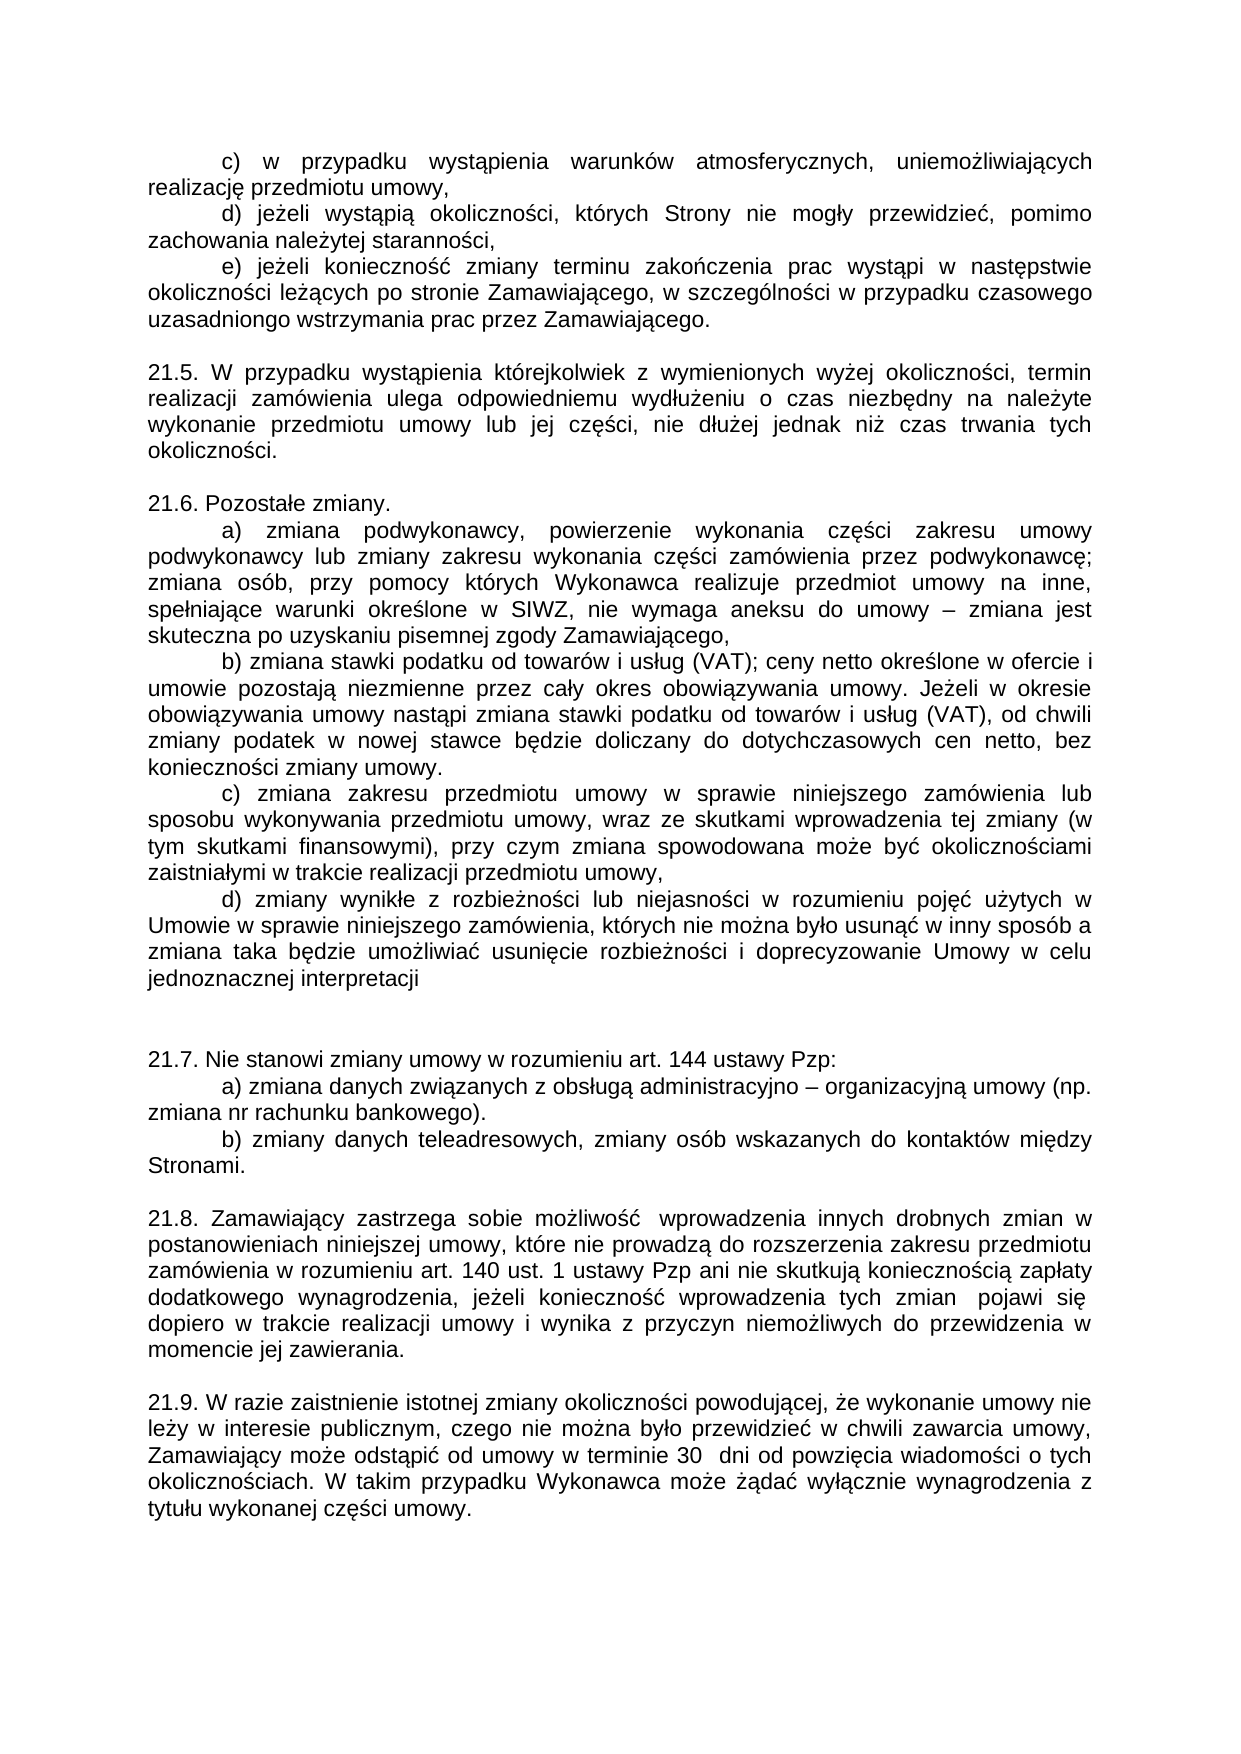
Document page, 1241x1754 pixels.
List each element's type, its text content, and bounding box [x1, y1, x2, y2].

text b) zmiana stawki podatku od towarów i usług (VAT); ceny netto określone w ofercie i umowie pozostają niezmienne przez cały okres obowiązywania umowy. Jeżeli w okresie obowiązywania umowy nastąpi zmiana stawki podatku od towarów i usług (VAT), od chwili zmiany podatek w nowej stawce będzie doliczany do dotychczasowych cen netto, bez konieczności zmiany umowy. [148, 648, 1093, 780]
text c) w przypadku wystąpienia warunków atmosferycznych, uniemożliwiających realizację przedmiotu umowy, [148, 148, 1093, 200]
text 21.5. W przypadku wystąpienia którejkolwiek z wymienionych wyżej okoliczności, termin realizacji zamówienia ulega odpowiedniemu wydłużeniu o czas niezbędny na należyte wykonanie przedmiotu umowy lub jej części, nie dłużej jednak niż czas trwania tych okoliczności. [148, 358, 1093, 464]
text b) zmiany danych teleadresowych, zmiany osób wskazanych do kontaktów między Stronami. [148, 1126, 1093, 1178]
text a) zmiana danych związanych z obsługą administracyjno – organizacyjną umowy (np. zmiana nr rachunku bankowego). [148, 1073, 1093, 1126]
text e) jeżeli konieczność zmiany terminu zakończenia prac wystąpi w następstwie okoliczności leżących po stronie Zamawiającego, w szczególności w przypadku czasowego uzasadniongo wstrzymania prac przez Zamawiającego. [148, 253, 1093, 332]
text 21.7. Nie stanowi zmiany umowy w rozumieniu art. 144 ustawy Pzp: [148, 1046, 1093, 1073]
text 21.6. Pozostałe zmiany. [148, 490, 1093, 517]
text 21.8. Zamawiający zastrzega sobie możliwość wprowadzenia innych drobnych zmian w postanowieniach niniejszej umowy, które nie prowadzą do rozszerzenia zakresu przedmiotu zamówienia w rozumieniu art. 140 ust. 1 ustawy Pzp ani nie skutkują koniecznością zapłaty dodatkowego wynagrodzenia, jeżeli konieczność wprowadzenia tych zmian pojawi się dopiero w trakcie realizacji umowy i wynika z przyczyn niemożliwych do przewidzenia w momencie jej zawierania. [148, 1204, 1093, 1363]
text 21.9. W razie zaistnienie istotnej zmiany okoliczności powodującej, że wykonanie umowy nie leży w interesie publicznym, czego nie można było przewidzieć w chwili zawarcia umowy, Zamawiający może odstąpić od umowy w terminie 30 dni od powzięcia wiadomości o tych okolicznościach. W takim przypadku Wykonawca może żądać wyłącznie wynagrodzenia z tytułu wykonanej części umowy. [148, 1389, 1093, 1521]
text d) jeżeli wystąpią okoliczności, których Strony nie mogły przewidzieć, pomimo zachowania należytej staranności, [148, 200, 1093, 253]
text a) zmiana podwykonawcy, powierzenie wykonania części zakresu umowy podwykonawcy lub zmiany zakresu wykonania części zamówienia przez podwykonawcę; zmiana osób, przy pomocy których Wykonawca realizuje przedmiot umowy na inne, spełniające warunki określone w SIWZ, nie wymaga aneksu do umowy – zmiana jest skuteczna po uzyskaniu pisemnej zgody Zamawiającego, [148, 517, 1093, 648]
list d) zmiany wynikłe z rozbieżności lub niejasności w rozumieniu pojęć użytych w Umowie w sprawie niniejszego zamówienia, których nie można było usunąć w inny sposób a zmiana taka będzie umożliwiać usunięcie rozbieżności i doprecyzowanie Umowy w celu jednoznacznej interpretacji [148, 886, 1093, 991]
list c) zmiana zakresu przedmiotu umowy w sprawie niniejszego zamówienia lub sposobu wykonywania przedmiotu umowy, wraz ze skutkami wprowadzenia tej zmiany (w tym skutkami finansowymi), przy czym zmiana spowodowana może być okolicznościami zaistniałymi w trakcie realizacji przedmiotu umowy, [148, 780, 1093, 886]
